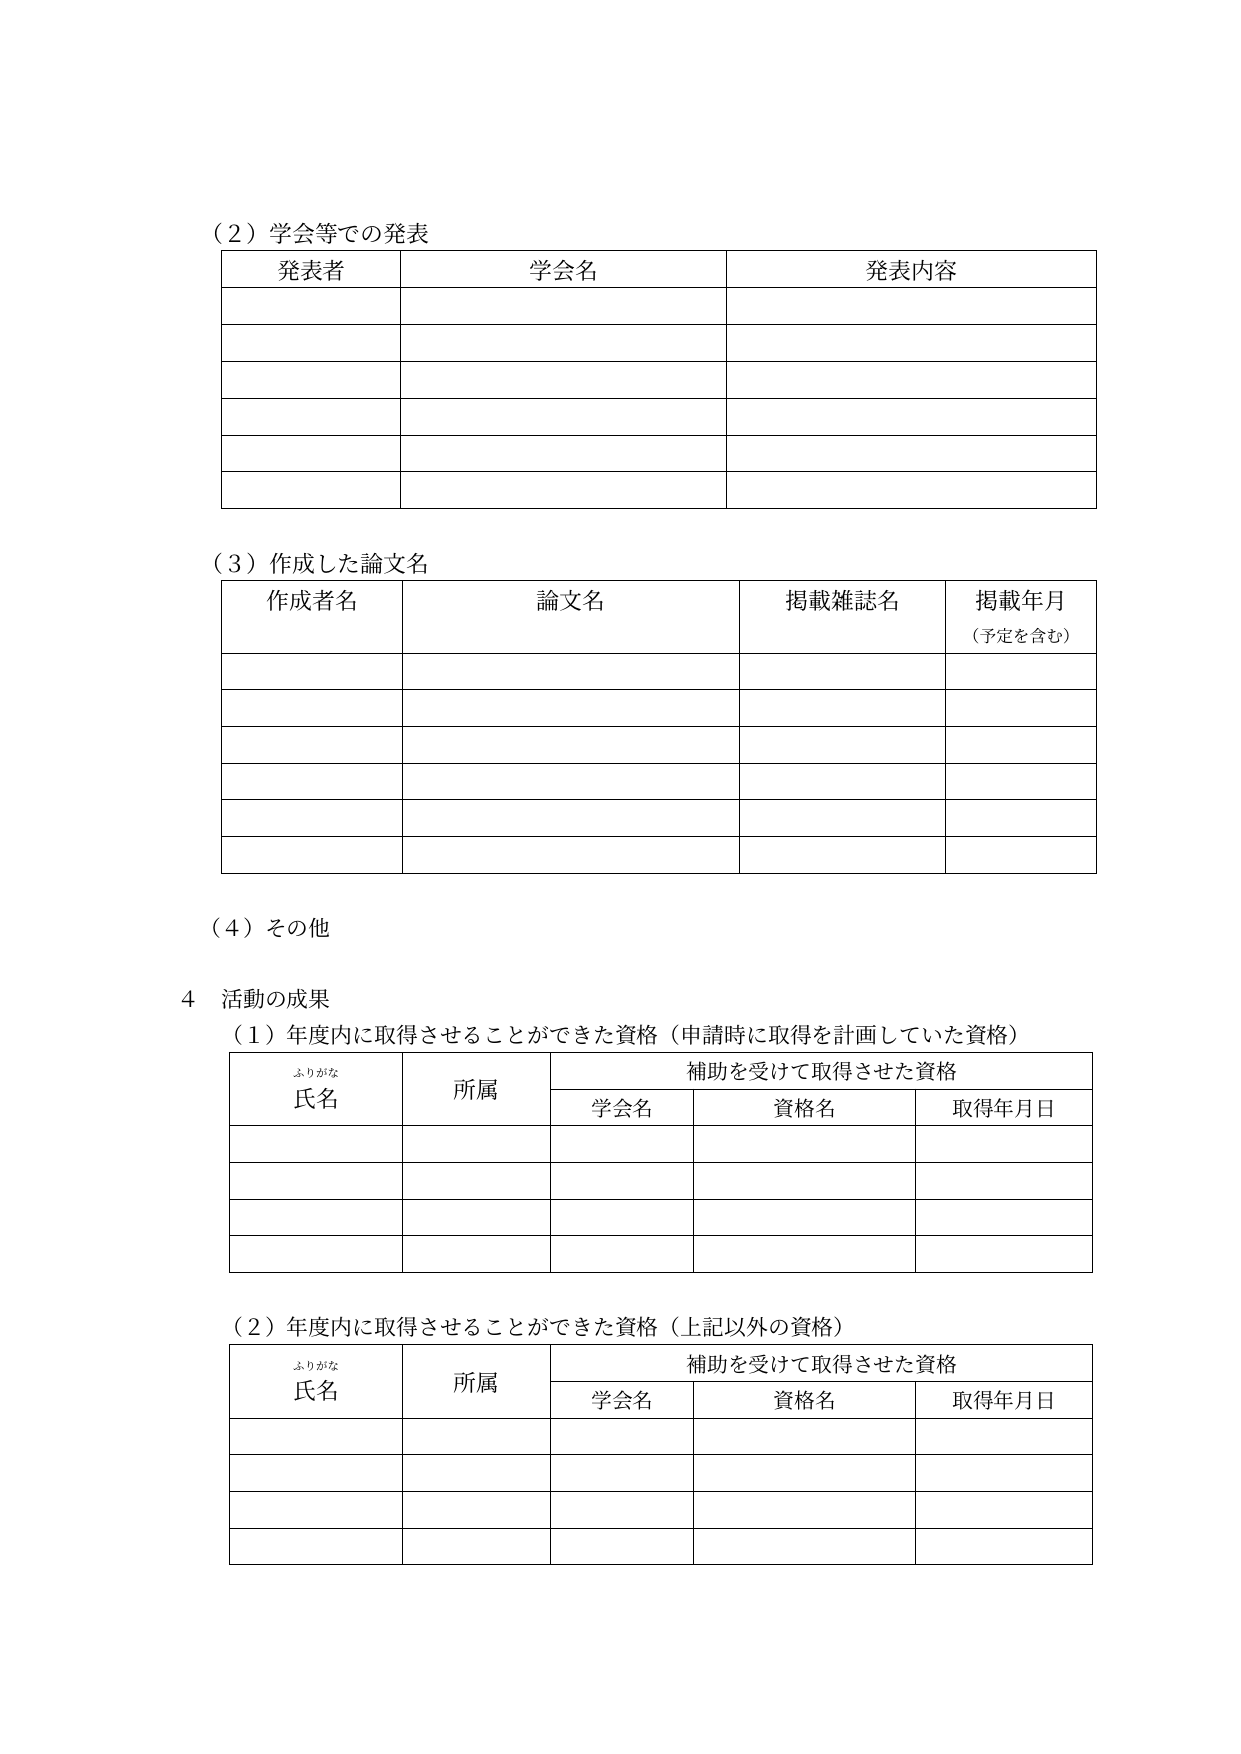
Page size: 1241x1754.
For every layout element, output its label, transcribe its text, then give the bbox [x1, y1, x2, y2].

table_cell [727, 362, 1096, 398]
table_cell 学会名 [551, 1090, 693, 1125]
table_cell [727, 436, 1096, 471]
table_header 補助を受けて取得させた資格 [551, 1053, 1092, 1088]
table_cell [694, 1529, 915, 1564]
table_cell [222, 690, 402, 726]
table_cell [222, 325, 400, 361]
table_cell [946, 654, 1096, 689]
table_cell [403, 837, 739, 873]
table_cell [727, 325, 1096, 361]
table_header 掲載年月 （予定を含む） [946, 581, 1096, 653]
table_cell [916, 1492, 1092, 1527]
table_cell [230, 1163, 402, 1198]
table_cell [403, 690, 739, 726]
table_cell 資格名 [694, 1382, 915, 1417]
table_cell [916, 1163, 1092, 1198]
table_cell [403, 1126, 550, 1162]
table_cell [401, 362, 726, 398]
table_cell [403, 654, 739, 689]
table_header 補助を受けて取得させた資格 [551, 1345, 1092, 1381]
table_cell 学会名 [551, 1382, 693, 1417]
table_cell [230, 1236, 402, 1272]
table_cell [694, 1455, 915, 1491]
table_cell [222, 654, 402, 689]
table_cell [740, 727, 945, 763]
table_cell 取得年月日 [916, 1382, 1092, 1417]
table_cell [222, 837, 402, 873]
table_cell [946, 800, 1096, 836]
table_cell [230, 1200, 402, 1235]
table_cell [222, 727, 402, 763]
text （４）その他 [177, 909, 1063, 945]
table_header 発表者 [222, 251, 400, 287]
text ４ 活動の成果 [177, 981, 1063, 1016]
table_cell [946, 727, 1096, 763]
table_cell [946, 690, 1096, 726]
table_cell [694, 1492, 915, 1527]
table_cell [230, 1126, 402, 1162]
table_cell [222, 436, 400, 471]
table_cell [551, 1163, 693, 1198]
table_cell [403, 1163, 550, 1198]
table_cell [230, 1492, 402, 1527]
table_cell [401, 288, 726, 324]
table_cell [403, 1529, 550, 1564]
table_cell [230, 1529, 402, 1564]
table_cell [403, 1236, 550, 1272]
table_cell [916, 1200, 1092, 1235]
table_cell [403, 1455, 550, 1491]
table_cell [551, 1126, 693, 1162]
table_cell [916, 1126, 1092, 1162]
table_cell [403, 1200, 550, 1235]
table_cell [401, 399, 726, 434]
table_header 作成者名 [222, 581, 402, 653]
table_cell [222, 472, 400, 508]
table_cell [694, 1126, 915, 1162]
table_header 論文名 [403, 581, 739, 653]
table_cell [401, 436, 726, 471]
table_cell [222, 800, 402, 836]
table_cell [401, 325, 726, 361]
table_cell [403, 764, 739, 799]
table_header 所属 [403, 1345, 550, 1417]
table_cell [740, 654, 945, 689]
table_header 学会名 [401, 251, 726, 287]
table_cell [222, 362, 400, 398]
table_cell [727, 472, 1096, 508]
table_cell [403, 1419, 550, 1454]
table_cell [403, 1492, 550, 1527]
text （３）作成した論文名 [177, 545, 1063, 580]
table_header [230, 1053, 402, 1125]
table_cell 資格名 [694, 1090, 915, 1125]
table_cell [916, 1529, 1092, 1564]
table_header 発表内容 [727, 251, 1096, 287]
table_cell [740, 764, 945, 799]
table_cell [222, 288, 400, 324]
table_cell [946, 837, 1096, 873]
table_header 所属 [403, 1053, 550, 1125]
table_cell 取得年月日 [916, 1090, 1092, 1125]
table_cell [230, 1419, 402, 1454]
table_header [230, 1345, 402, 1417]
text （２）年度内に取得させることができた資格（上記以外の資格） [177, 1308, 1063, 1344]
text （１）年度内に取得させることができた資格（申請時に取得を計画していた資格） [177, 1016, 1063, 1052]
table_cell [916, 1419, 1092, 1454]
table_cell [222, 399, 400, 434]
table_cell [946, 764, 1096, 799]
table_cell [740, 837, 945, 873]
table_cell [551, 1455, 693, 1491]
table_cell [551, 1419, 693, 1454]
table_cell [401, 472, 726, 508]
table_cell [694, 1236, 915, 1272]
table_cell [694, 1163, 915, 1198]
table_cell [230, 1455, 402, 1491]
table_cell [551, 1492, 693, 1527]
table_cell [916, 1236, 1092, 1272]
text （２）学会等での発表 [177, 215, 1063, 250]
table_cell [740, 690, 945, 726]
table_cell [403, 800, 739, 836]
table_header 掲載雑誌名 [740, 581, 945, 653]
table_cell [740, 800, 945, 836]
table_cell [727, 399, 1096, 434]
table_cell [551, 1529, 693, 1564]
table_cell [727, 288, 1096, 324]
table_cell [551, 1236, 693, 1272]
table_cell [694, 1200, 915, 1235]
table_cell [403, 727, 739, 763]
table_cell [694, 1419, 915, 1454]
table_cell [916, 1455, 1092, 1491]
table_cell [551, 1200, 693, 1235]
table_cell [222, 764, 402, 799]
